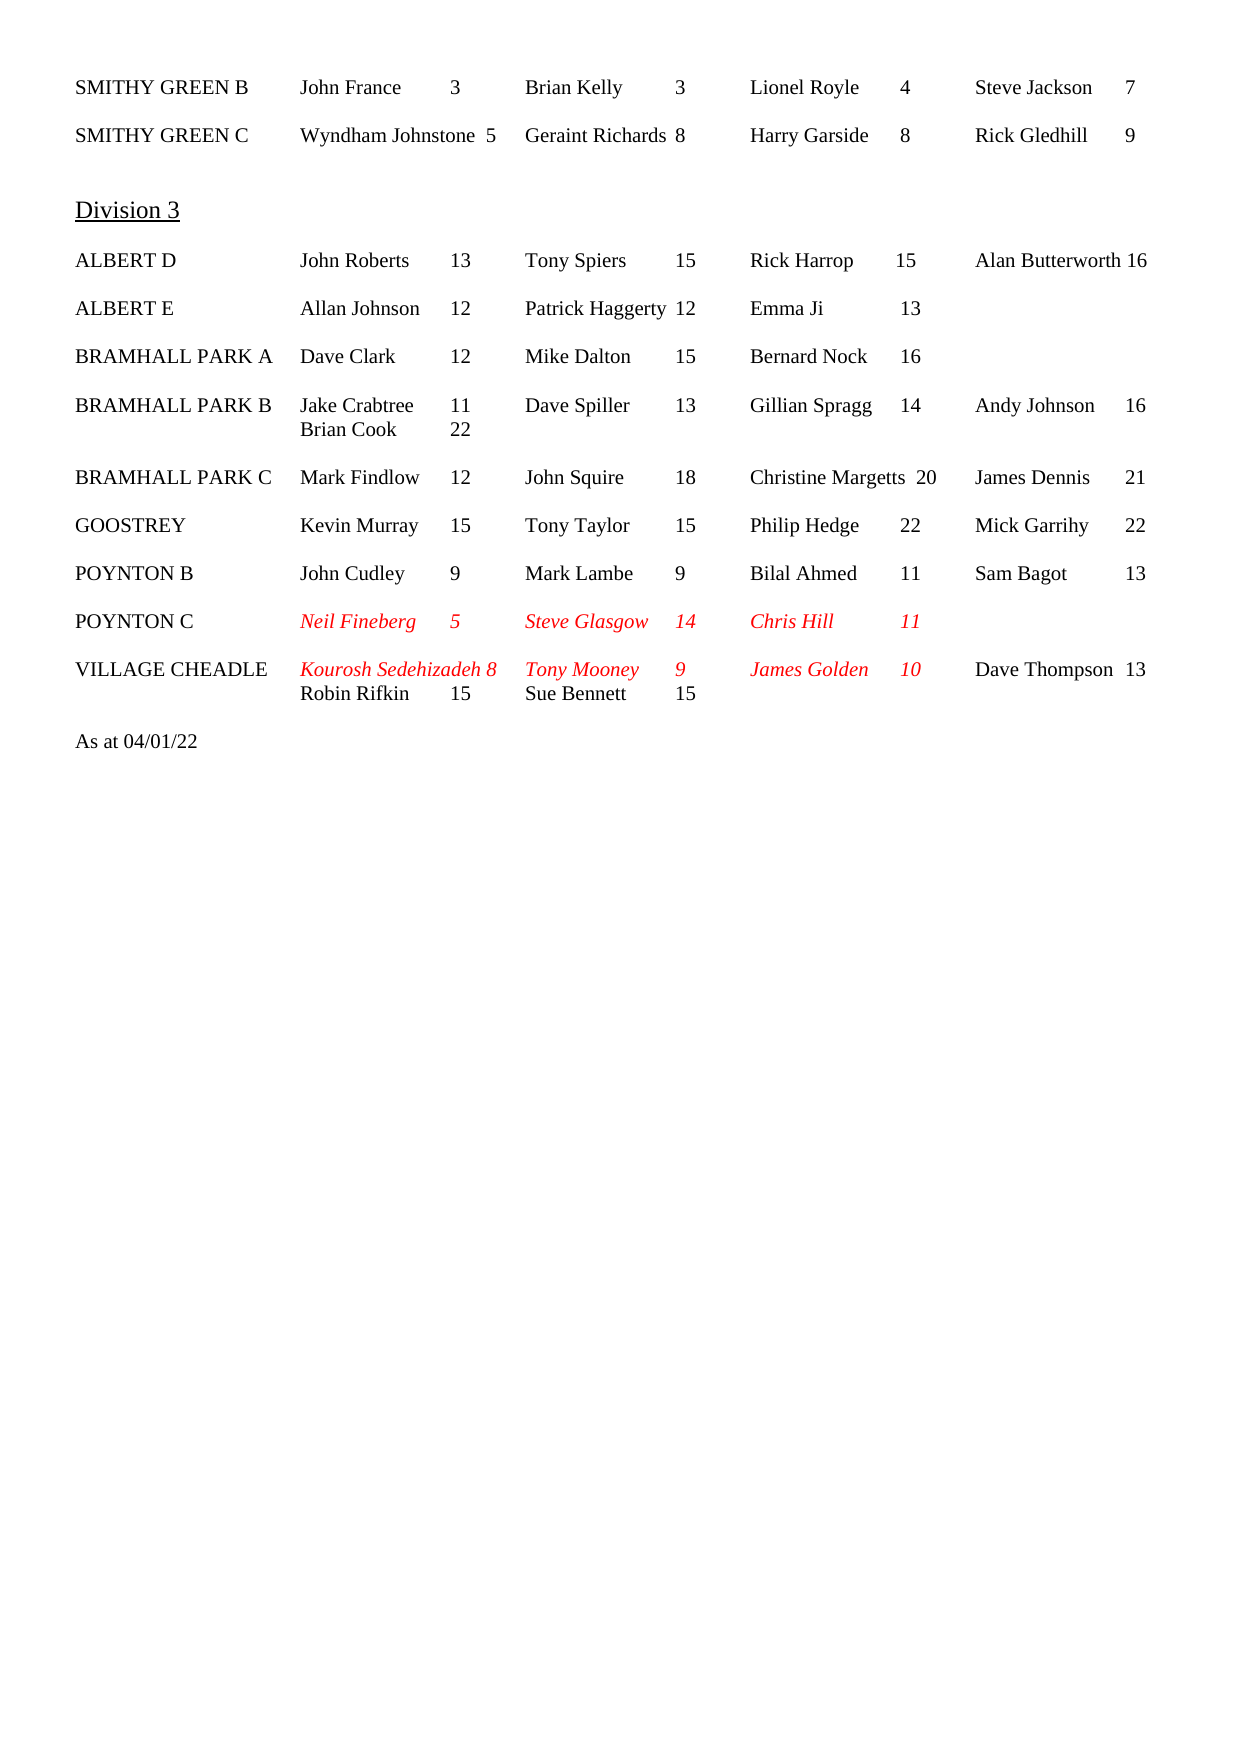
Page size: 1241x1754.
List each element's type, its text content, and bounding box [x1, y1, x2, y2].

text BRAMHALL PARK A Dave Clark 12 Mike Dalton 15 Bernard Nock 16 [75, 344, 1165, 368]
text Brian Cook 22 [75, 417, 1165, 441]
text BRAMHALL PARK B Jake Crabtree 11 Dave Spiller 13 Gillian Spragg 14 Andy Johnson 16 [75, 392, 1165, 417]
text SMITHY GREEN B John France 3 Brian Kelly 3 Lionel Royle 4 Steve Jackson 7 [75, 75, 1165, 99]
text ALBERT E Allan Johnson 12 Patrick Haggerty 12 Emma Ji 13 [75, 296, 1165, 320]
text BRAMHALL PARK C Mark Findlow 12 John Squire 18 Christine Margetts 20 James Dennis 21 [75, 465, 1165, 489]
text POYNTON C Neil Fineberg 5 Steve Glasgow 14 Chris Hill 11 [75, 609, 1165, 633]
text GOOSTREY Kevin Murray 15 Tony Taylor 15 Philip Hedge 22 Mick Garrihy 22 [75, 513, 1165, 537]
text As at 04/01/22 [75, 729, 1165, 753]
text ALBERT D John Roberts 13 Tony Spiers 15 Rick Harrop 15 Alan Butterworth 16 [75, 248, 1165, 296]
text SMITHY GREEN C Wyndham Johnstone 5 Geraint Richards 8 Harry Garside 8 Rick Gledhill 9 [75, 123, 1165, 147]
text POYNTON B John Cudley 9 Mark Lambe 9 Bilal Ahmed 11 Sam Bagot 13 [75, 561, 1165, 585]
text VILLAGE CHEADLE Kourosh Sedehizadeh 8 Tony Mooney 9 James Golden 10 Dave Thompson 13 Robin Rifkin 15 Sue Bennett 15 [75, 657, 1165, 705]
text Division 3 [75, 195, 1165, 224]
